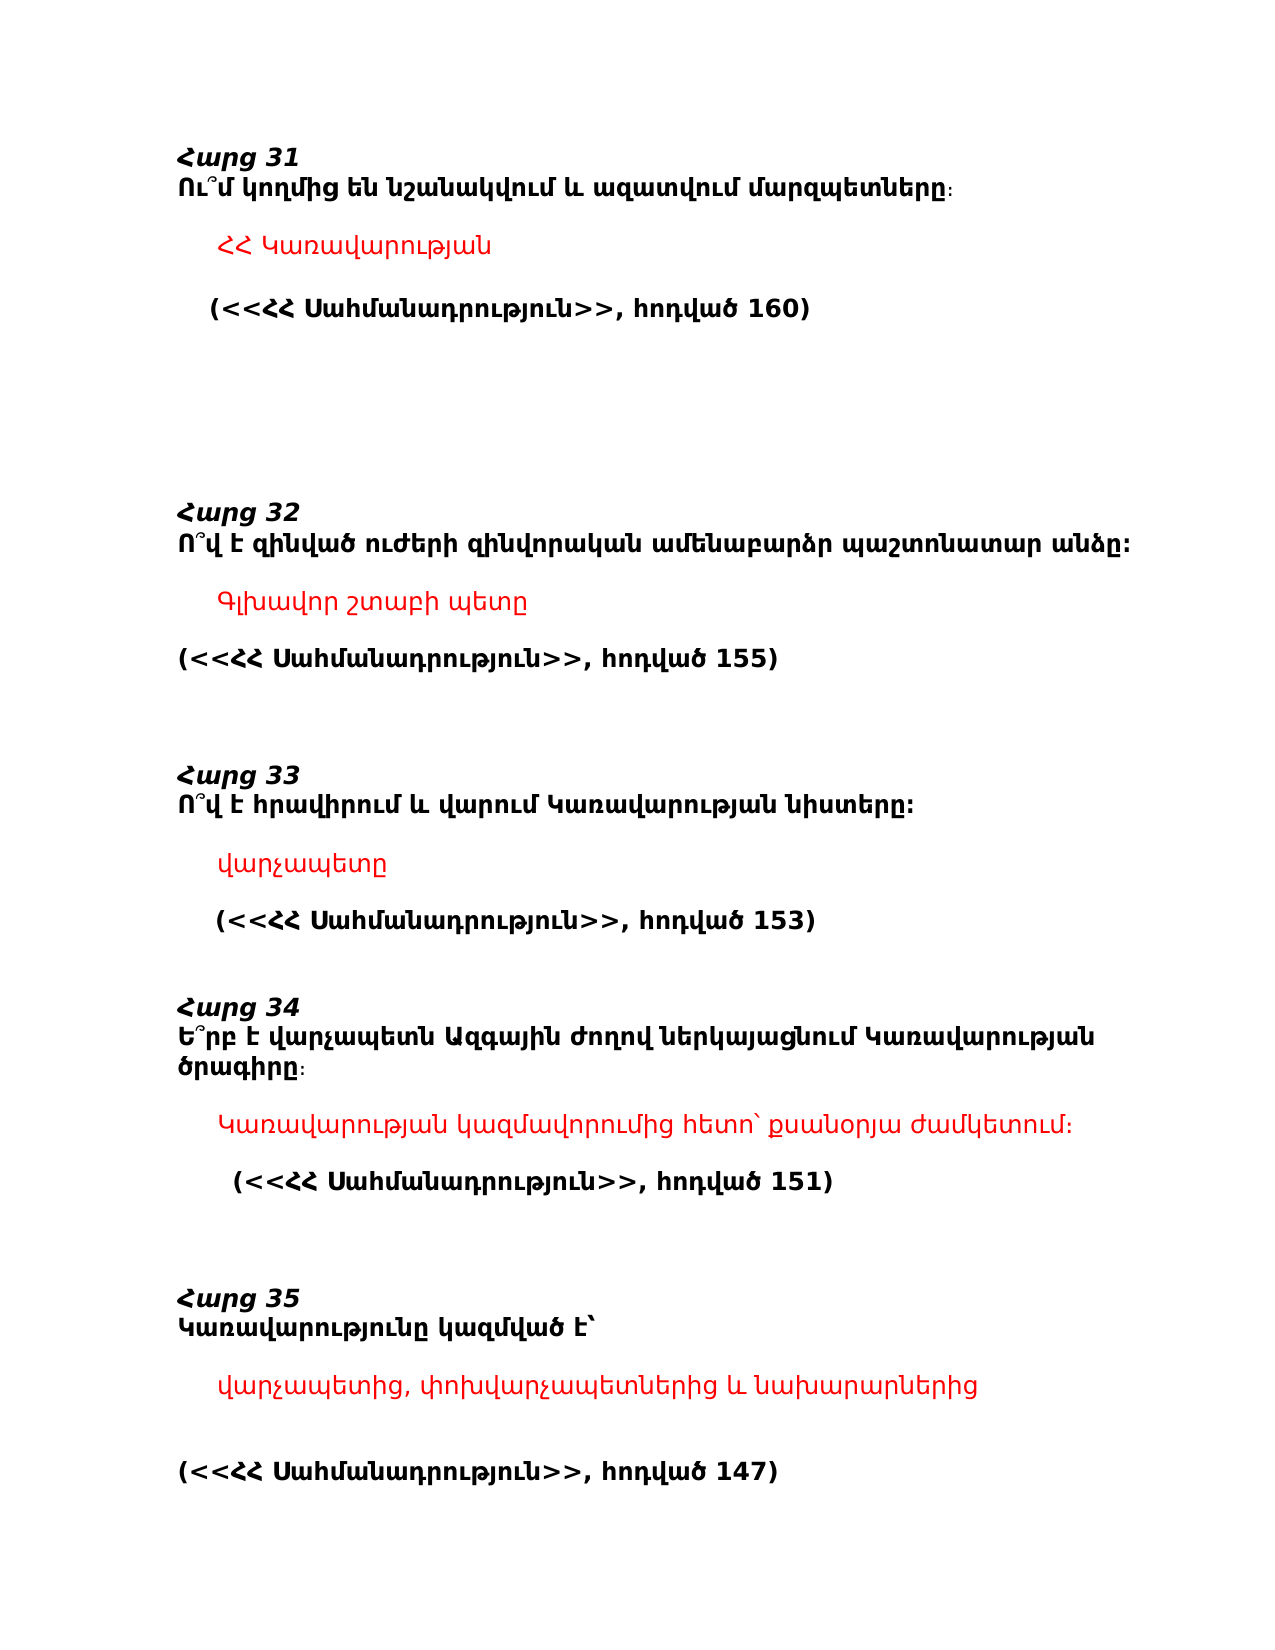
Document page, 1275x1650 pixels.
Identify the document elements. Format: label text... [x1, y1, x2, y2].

list (<<ՀՀ Սահմանադրություն>>, հոդված 153) [215, 906, 1186, 935]
text (<<ՀՀ Սահմանադրություն>>, հոդված 160) [177, 294, 1186, 323]
text ՀՀ Կառավարության [177, 231, 1186, 260]
text (<<ՀՀ Սահմանադրություն>>, հոդված 155) [177, 644, 1186, 674]
text Հարց 33 [177, 761, 1186, 790]
text Հարց 34 [177, 993, 1186, 1023]
text Հարց 31 [177, 144, 1186, 173]
text Գլխավոր շտաբի պետը [177, 587, 1186, 617]
list (<<ՀՀ Սահմանադրություն>>, հոդված 151) [215, 1167, 1186, 1196]
text Ո՞վ է հրավիրում և վարում Կառավարության նիստերը։ [177, 790, 1186, 819]
text Կառավարության կազմավորումից հետո՝ քսանօրյա ժամկետում։ [177, 1110, 1186, 1139]
text (<<ՀՀ Սահմանադրություն>>, հոդված 147) [177, 1457, 1186, 1486]
text վարչապետից, փոխվարչապետներից և նախարարներից [177, 1371, 1186, 1401]
text Ու՞մ կողմից են նշանակվում և ազատվում մարզպետները։ [177, 173, 1186, 202]
text Ո՞վ է զինված ուժերի զինվորական ամենաբարձր պաշտոնատար անձը։ [177, 528, 1186, 558]
text Ե՞րբ է վարչապետն Ազգային ժողով ներկայացնում Կառավարության ծրագիրը։ [177, 1023, 1186, 1081]
text Կառավարությունը կազմված է՝ [177, 1313, 1186, 1342]
text վարչապետը [177, 849, 1186, 878]
text Հարց 32 [177, 498, 1186, 528]
text Հարց 35 [177, 1284, 1186, 1313]
